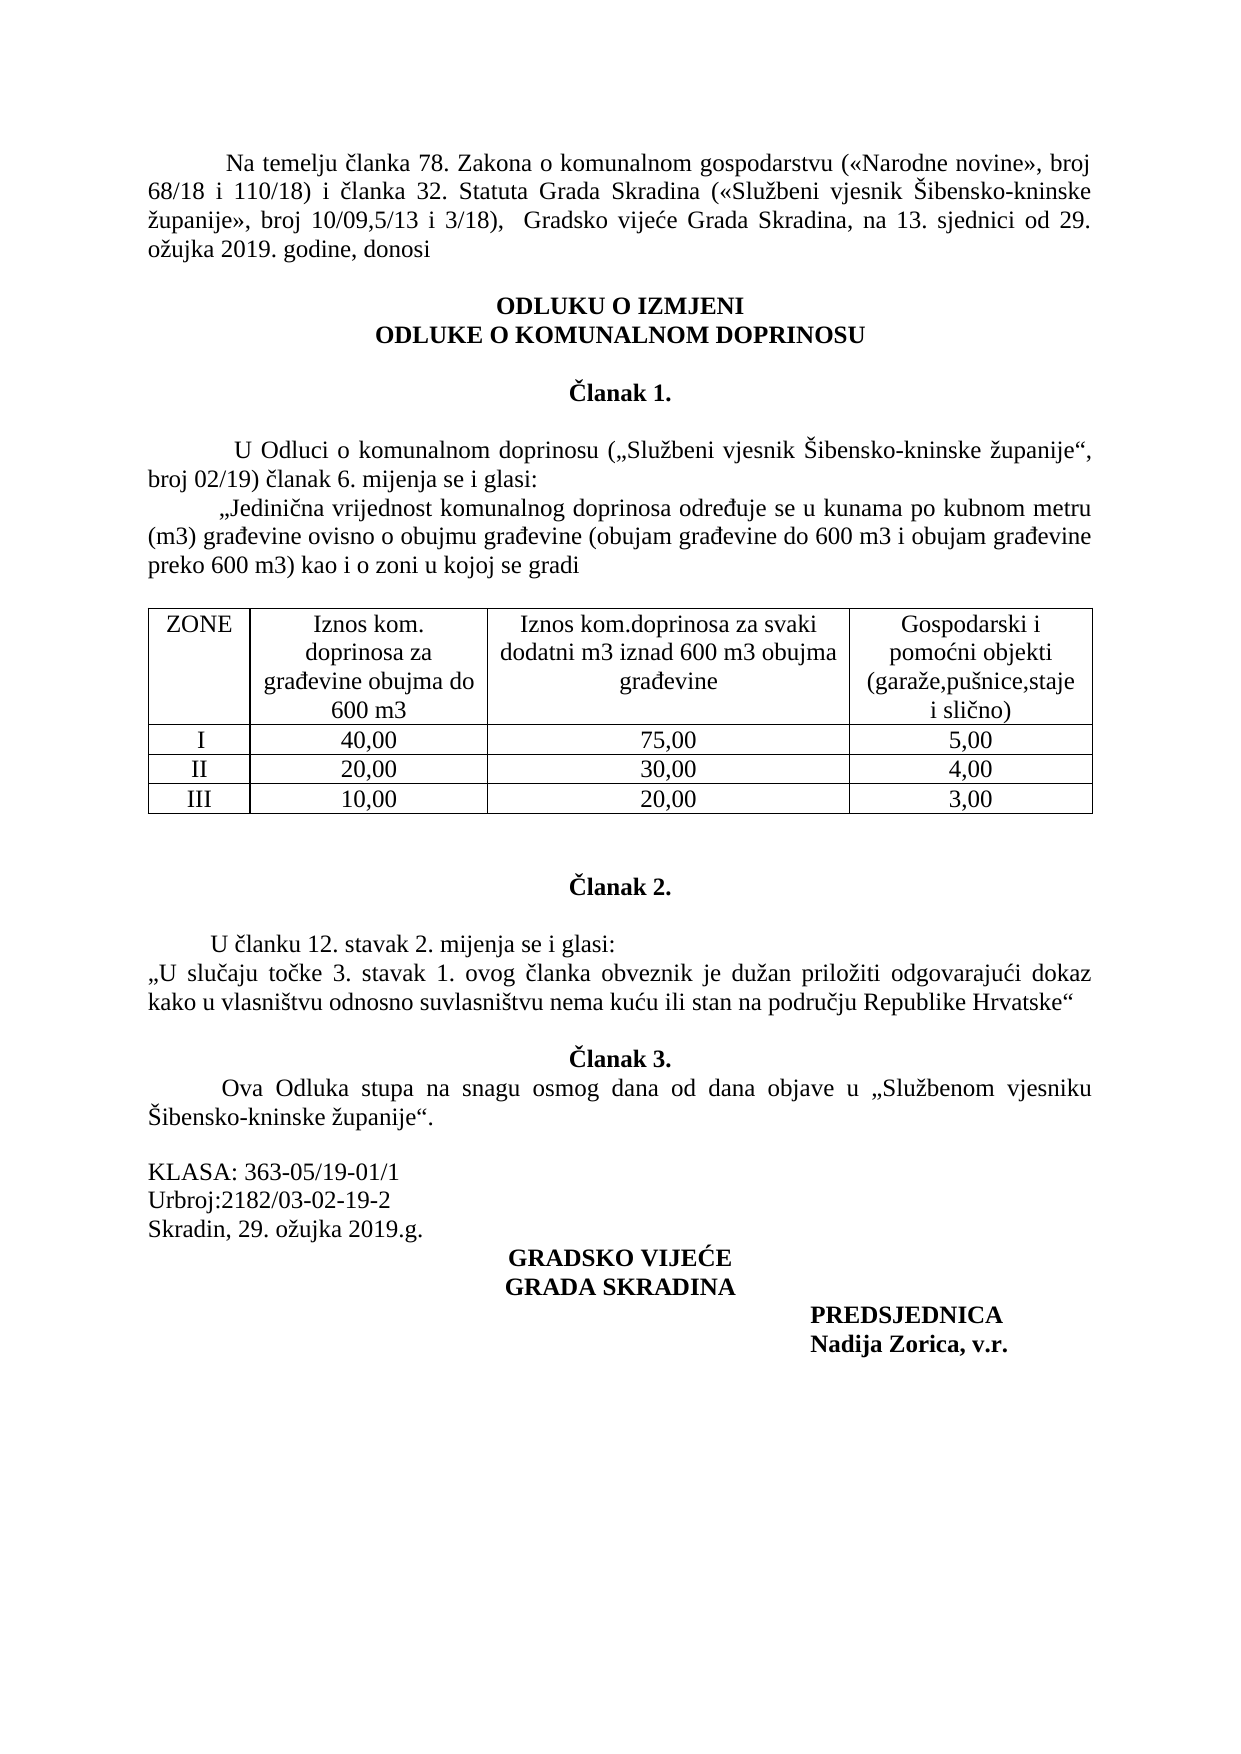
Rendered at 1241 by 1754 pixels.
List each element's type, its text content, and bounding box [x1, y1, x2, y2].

table_cell 10,00 [251, 784, 487, 813]
text Na temelju članka 78. Zakona o komunalnom gospodarstvu («Narodne novine», broj 68/18 i 110/18) i članka 32. Statuta Grada Skradina («Službeni vjesnik Šibensko-kninske županije», broj 10/09,5/13 i 3/18), Gradsko vijeće Grada Skradina, na 13. sjednici od 29. ožujka 2019. godine, donosi [148, 148, 1093, 263]
text PREDSJEDNICA [148, 1300, 1093, 1329]
text Nadija Zorica, v.r. [148, 1329, 1093, 1358]
table_cell 5,00 [850, 725, 1092, 753]
text „U slučaju točke 3. stavak 1. ovog članka obveznik je dužan priložiti odgovarajući dokaz kako u vlasništvu odnosno suvlasništvu nema kuću ili stan na području Republike Hrvatske“ [148, 958, 1093, 1015]
text U Odluci o komunalnom doprinosu („Službeni vjesnik Šibensko-kninske županije“, broj 02/19) članak 6. mijenja se i glasi: [148, 435, 1093, 493]
text U članku 12. stavak 2. mijenja se i glasi: [148, 929, 1093, 958]
table_cell 30,00 [488, 755, 849, 783]
table_header Gospodarski i pomoćni objekti (garaže,pušnice,staje i slično) [850, 609, 1092, 724]
table_cell II [149, 755, 249, 783]
text Članak 2. [148, 872, 1093, 900]
table_cell III [149, 784, 249, 813]
table_cell 3,00 [850, 784, 1092, 813]
text ODLUKE O KOMUNALNOM DOPRINOSU [148, 320, 1093, 349]
text GRADSKO VIJEĆE GRADA SKRADINA [148, 1243, 1093, 1300]
table_cell 40,00 [251, 725, 487, 753]
table_header ZONE [149, 609, 249, 724]
table_header Iznos kom.doprinosa za svaki dodatni m3 iznad 600 m3 obujma građevine [488, 609, 849, 724]
subtitle ODLUKU O IZMJENI [148, 291, 1093, 320]
text Ova Odluka stupa na snagu osmog dana od dana objave u „Službenom vjesniku Šibensko-kninske županije“. [148, 1073, 1093, 1130]
text KLASA: 363-05/19-01/1 [148, 1157, 1093, 1185]
table_header Iznos kom. doprinosa za građevine obujma do 600 m3 [251, 609, 487, 724]
table_cell I [149, 725, 249, 753]
text Urbroj:2182/03-02-19-2 [148, 1185, 1093, 1214]
table_cell 75,00 [488, 725, 849, 753]
table_cell 20,00 [251, 755, 487, 783]
text Skradin, 29. ožujka 2019.g. [148, 1214, 1093, 1243]
text „Jedinična vrijednost komunalnog doprinosa određuje se u kunama po kubnom metru (m3) građevine ovisno o obujmu građevine (obujam građevine do 600 m3 i obujam građevine preko 600 m3) kao i o zoni u kojoj se gradi [148, 493, 1093, 579]
text Članak 3. [148, 1044, 1093, 1073]
table_cell 20,00 [488, 784, 849, 813]
table_cell 4,00 [850, 755, 1092, 783]
text Članak 1. [148, 378, 1093, 406]
